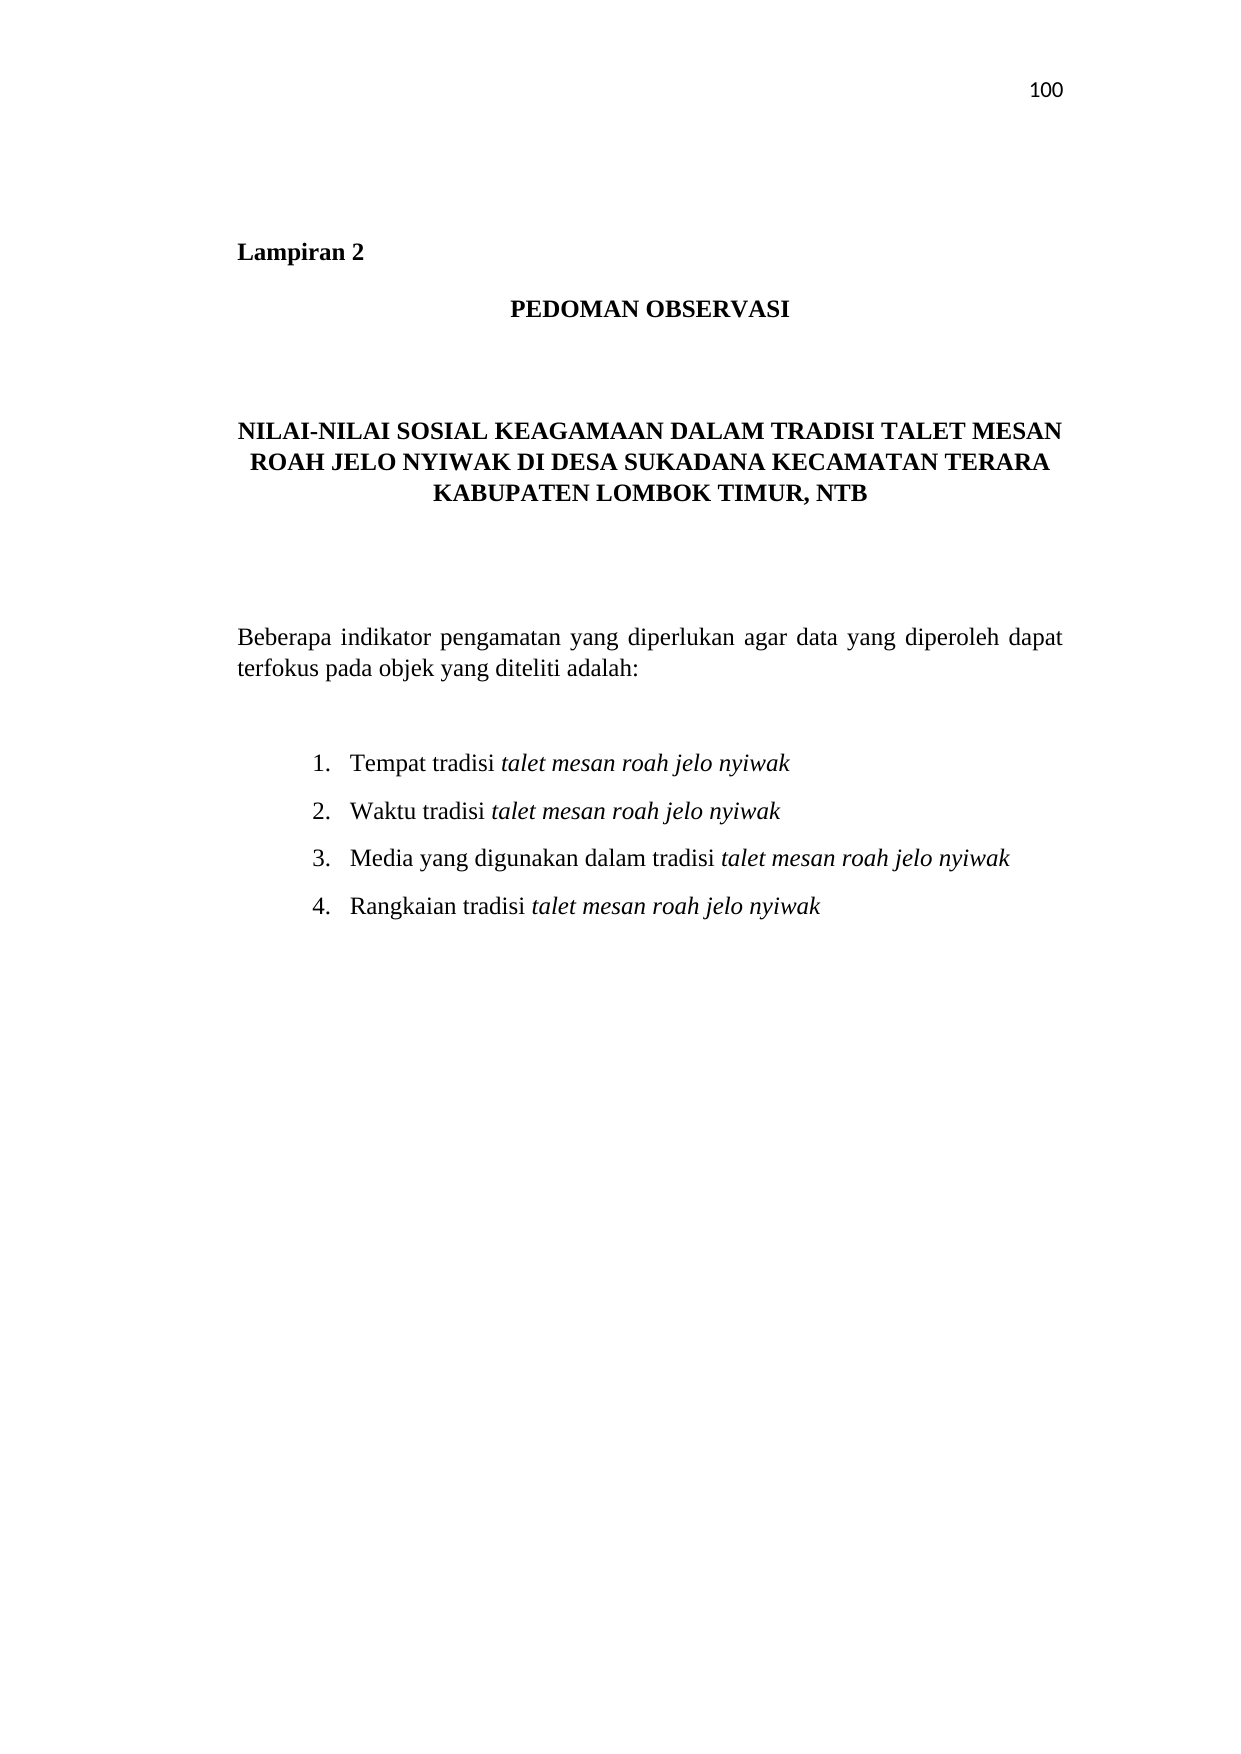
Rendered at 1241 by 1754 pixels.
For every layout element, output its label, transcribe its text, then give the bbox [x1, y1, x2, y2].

text PEDOMAN OBSERVASI [237, 294, 1063, 323]
text NILAI-NILAI SOSIAL KEAGAMAAN DALAM TRADISI TALET MESAN ROAH JELO NYIWAK DI DESA SUKADANA KECAMATAN TERARA KABUPATEN LOMBOK TIMUR, NTB [237, 416, 1063, 507]
list Media yang digunakan dalam tradisi talet mesan roah jelo nyiwak [312, 843, 1063, 872]
list Rangkaian tradisi talet mesan roah jelo nyiwak [312, 891, 1063, 920]
list Waktu tradisi talet mesan roah jelo nyiwak [312, 796, 1063, 824]
list Tempat tradisi talet mesan roah jelo nyiwak [312, 748, 1063, 777]
text Lampiran 2 [237, 237, 1063, 266]
text Beberapa indikator pengamatan yang diperlukan agar data yang diperoleh dapat terfokus pada objek yang diteliti adalah: [237, 622, 1063, 681]
